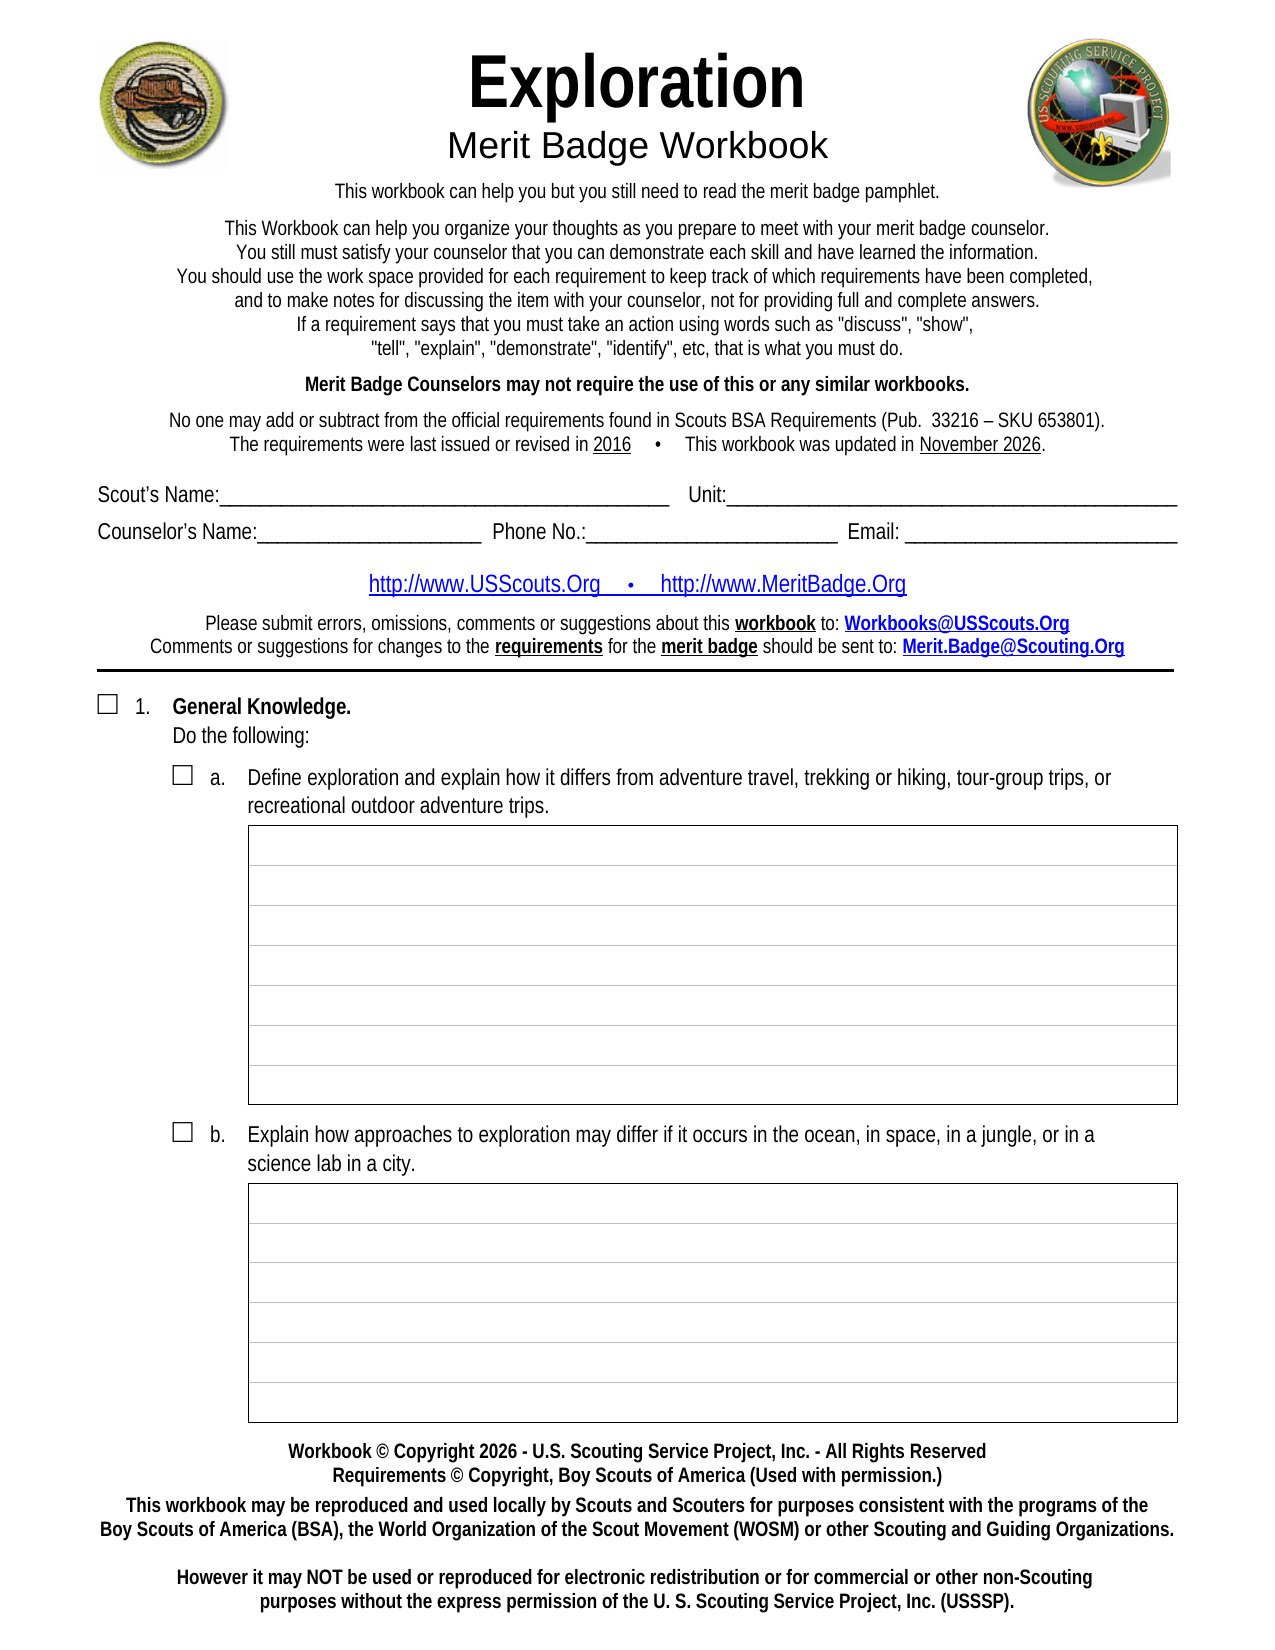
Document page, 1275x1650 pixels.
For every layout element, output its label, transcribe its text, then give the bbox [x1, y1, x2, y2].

text □ a. Define exploration and explain how it differs from adventure travel, trekking or hiking, tour-group trips, or recreational outdoor adventure trips. [172, 754, 1132, 819]
table_cell [249, 1263, 1177, 1302]
text Please submit errors, omissions, comments or suggestions about this workbook to: Workbooks@USScouts.Org [97, 611, 1177, 634]
table_cell [249, 1303, 1177, 1342]
table_cell [249, 1066, 1177, 1104]
picture [1026, 37, 1171, 188]
text http://www.USScouts.Org • http://www.MeritBadge.Org [97, 569, 1177, 598]
table_cell [249, 1026, 1177, 1064]
text Comments or suggestions for changes to the requirements for the merit badge should be sent to: Merit.Badge@Scouting.Org [97, 634, 1177, 658]
table_cell [249, 946, 1177, 985]
table_cell [249, 986, 1177, 1024]
text □ 1. General Knowledge. Do the following: [97, 683, 1170, 748]
picture [96, 41, 229, 169]
table_header [249, 826, 1177, 865]
table_cell [249, 1343, 1177, 1382]
table_cell [249, 1383, 1177, 1422]
text □ b. Explain how approaches to exploration may differ if it occurs in the ocean, in space, in a jungle, or in a science lab in a city. [172, 1112, 1132, 1176]
table_cell [249, 906, 1177, 945]
table_cell [249, 866, 1177, 905]
table_header [249, 1184, 1177, 1222]
table_cell [249, 1224, 1177, 1262]
